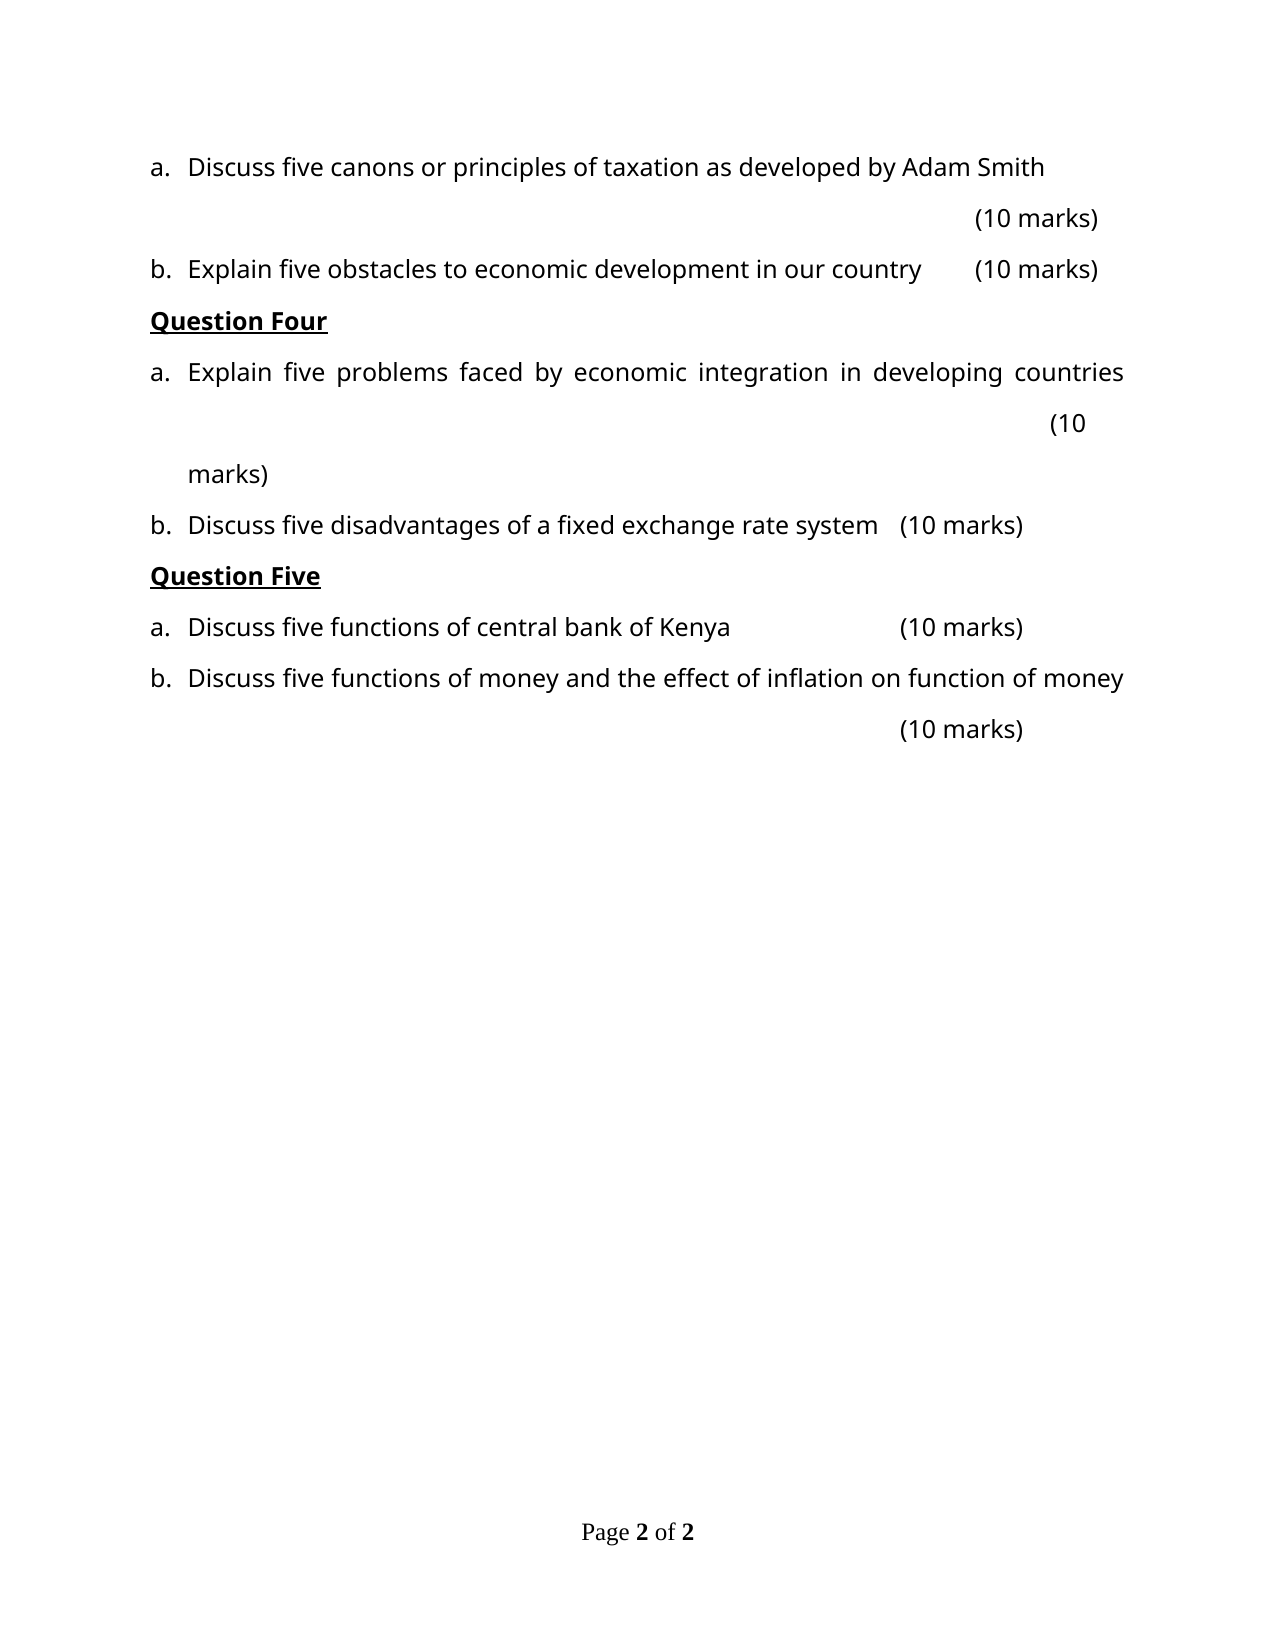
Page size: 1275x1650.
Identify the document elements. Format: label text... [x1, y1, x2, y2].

list Discuss five disadvantages of a fixed exchange rate system (10 marks) [150, 507, 1125, 541]
list Explain five obstacles to economic development in our country (10 marks) [150, 252, 1125, 286]
list Discuss five functions of central bank of Kenya (10 marks) [150, 609, 1125, 643]
list Explain five problems faced by economic integration in developing countries (10 marks) [150, 354, 1125, 490]
text Question Five [150, 558, 1125, 592]
list Discuss five functions of money and the effect of inflation on function of money (10 marks) [150, 660, 1125, 746]
text Question Four [150, 303, 1125, 337]
list Discuss five canons or principles of taxation as developed by Adam Smith (10 marks) [150, 150, 1125, 235]
